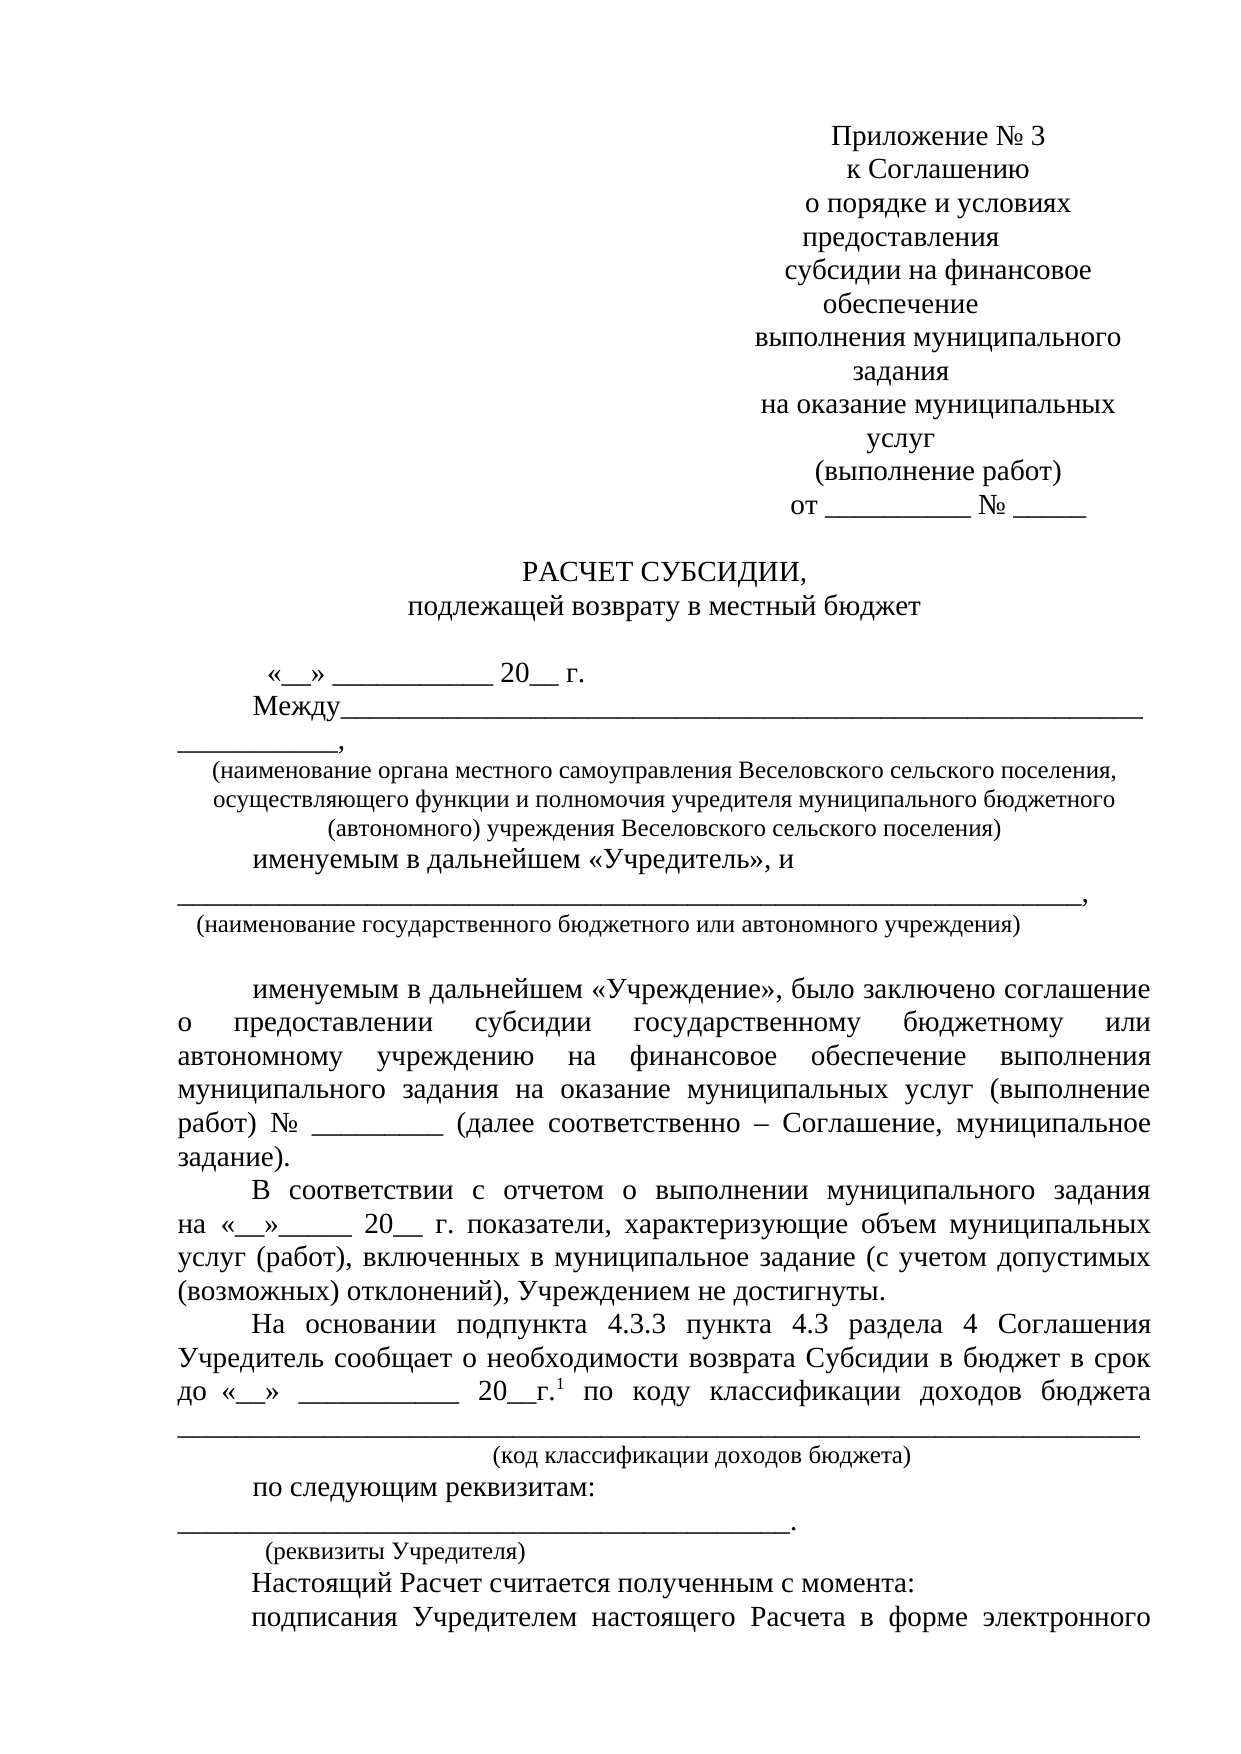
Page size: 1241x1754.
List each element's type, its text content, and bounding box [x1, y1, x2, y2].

text о порядке и условиях предоставления [649, 185, 1152, 252]
text именуемым в дальнейшем «Учреждение», было заключено соглашение о предоставлении субсидии государственному бюджетному или автономному учреждению на финансовое обеспечение выполнения муниципального задания на оказание муниципальных услуг (выполнение работ) № _________ (далее соответственно – Соглашение, муниципальное задание). [177, 971, 1152, 1172]
text на оказание муниципальных услуг [649, 386, 1152, 453]
text выполнения муниципального задания [649, 319, 1152, 386]
text Настоящий Расчет считается полученным с момента: [177, 1565, 1152, 1599]
text подлежащей возврату в местный бюджет [177, 588, 1152, 621]
text «__» ___________ 20__ г. [177, 655, 1152, 688]
text субсидии на финансовое обеспечение [649, 252, 1152, 319]
text Между__________________________________________________________________, [177, 688, 1152, 755]
text Приложение № 3 [649, 118, 1152, 152]
text по следующим реквизитам: __________________________________________. [177, 1469, 1152, 1536]
text от __________ № _____ [649, 487, 1152, 521]
text именуемым в дальнейшем «Учредитель», и ______________________________________________________________, (наименование государственного бюджетного или автономного учреждения) [177, 842, 1152, 937]
text (выполнение работ) [649, 453, 1152, 487]
text осуществляющего функции и полномочия учредителя муниципального бюджетного (автономного) учреждения Веселовского сельского поселения) [177, 784, 1152, 842]
text В соответствии с отчетом о выполнении муниципального задания на_«__»_____ 20__ г. показатели, характеризующие объем муниципальных услуг (работ), включенных в муниципальное задание (с учетом допустимых (возможных) отклонений), Учреждением не достигнуты. [177, 1172, 1152, 1306]
text (код классификации доходов бюджета) [177, 1441, 1152, 1469]
text На основании подпункта 4.3.3 пункта 4.3 раздела 4 Соглашения Учредитель сообщает о необходимости возврата Субсидии в бюджет в срок до_«__» ___________ 20__г.1 по коду классификации доходов бюджета __________________________________________________________________ [177, 1306, 1152, 1441]
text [177, 1599, 1152, 1632]
text к Соглашению [649, 152, 1152, 185]
text (реквизиты Учредителя) [177, 1536, 1152, 1565]
text (наименование органа местного самоуправления Веселовского сельского поселения, [177, 755, 1152, 784]
text РАСЧЕТ СУБСИДИИ, [177, 554, 1152, 588]
